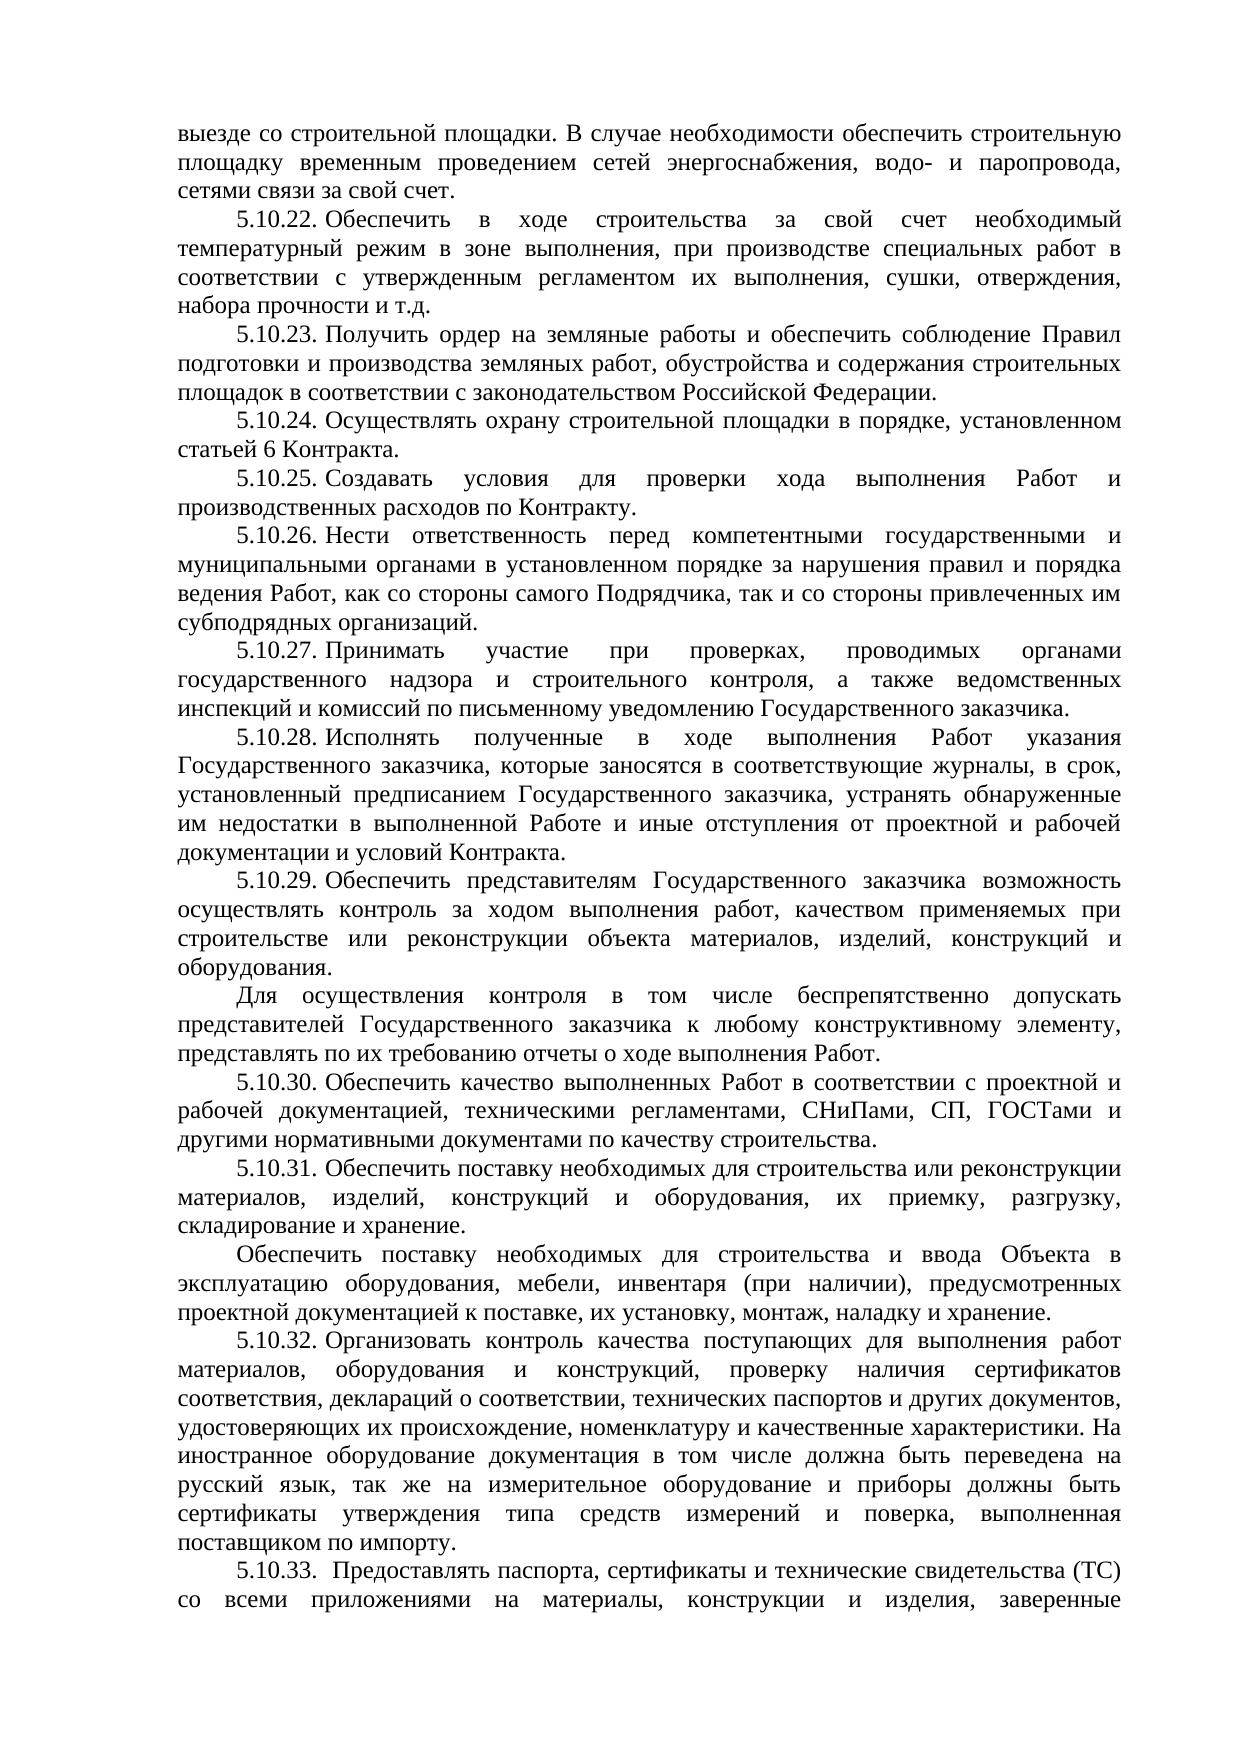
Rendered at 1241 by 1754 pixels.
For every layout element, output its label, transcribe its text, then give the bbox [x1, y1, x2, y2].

list Обеспечить качество выполненных Работ в соответствии с проектной и рабочей документацией, техническими регламентами, СНиПами, СП, ГОСТами и другими нормативными документами по качеству строительства. [177, 1067, 1122, 1153]
list Организовать контроль качества поступающих для выполнения работ материалов, оборудования и конструкций, проверку наличия сертификатов соответствия, деклараций о соответствии, технических паспортов и других документов, удостоверяющих их происхождение, номенклатуру и качественные характеристики. На иностранное оборудование документация в том числе должна быть переведена на русский язык, так же на измерительное оборудование и приборы должны быть сертификаты утверждения типа средств измерений и поверка, выполненная поставщиком по импорту. [177, 1326, 1122, 1556]
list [177, 1556, 1122, 1613]
list Получить ордер на земляные работы и обеспечить соблюдение Правил подготовки и производства земляных работ, обустройства и содержания строительных площадок в соответствии с законодательством Российской Федерации. [177, 319, 1122, 406]
list Обеспечить в ходе строительства за свой счет необходимый температурный режим в зоне выполнения, при производстве специальных работ в соответствии с утвержденным регламентом их выполнения, сушки, отверждения, набора прочности и т.д. [177, 204, 1122, 319]
list Принимать участие при проверках, проводимых органами государственного надзора и строительного контроля, а также ведомственных инспекций и комиссий по письменному уведомлению Государственного заказчика. [177, 636, 1122, 722]
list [177, 118, 1122, 204]
list Обеспечить поставку необходимых для строительства или реконструкции материалов, изделий, конструкций и оборудования, их приемку, разгрузку, складирование и хранение. [177, 1153, 1122, 1239]
list Исполнять полученные в ходе выполнения Работ указания Государственного заказчика, которые заносятся в соответствующие журналы, в срок, установленный предписанием Государственного заказчика, устранять обнаруженные им недостатки в выполненной Работе и иные отступления от проектной и рабочей документации и условий Контракта. [177, 722, 1122, 866]
list Обеспечить представителям Государственного заказчика возможность осуществлять контроль за ходом выполнения работ, качеством применяемых при строительстве или реконструкции объекта материалов, изделий, конструкций и оборудования. [177, 866, 1122, 981]
list Создавать условия для проверки хода выполнения Работ и производственных расходов по Контракту. [177, 463, 1122, 521]
list Нести ответственность перед компетентными государственными и муниципальными органами в установленном порядке за нарушения правил и порядка ведения Работ, как со стороны самого Подрядчика, так и со стороны привлеченных им субподрядных организаций. [177, 521, 1122, 636]
list Обеспечить поставку необходимых для строительства и ввода Объекта в эксплуатацию оборудования, мебели, инвентаря (при наличии), предусмотренных проектной документацией к поставке, их установку, монтаж, наладку и хранение. [177, 1239, 1122, 1326]
text Для осуществления контроля в том числе беспрепятственно допускать представителей Государственного заказчика к любому конструктивному элементу, представлять по их требованию отчеты о ходе выполнения Работ. [177, 981, 1122, 1067]
list Осуществлять охрану строительной площадки в порядке, установленном статьей 6 Контракта. [177, 406, 1122, 463]
